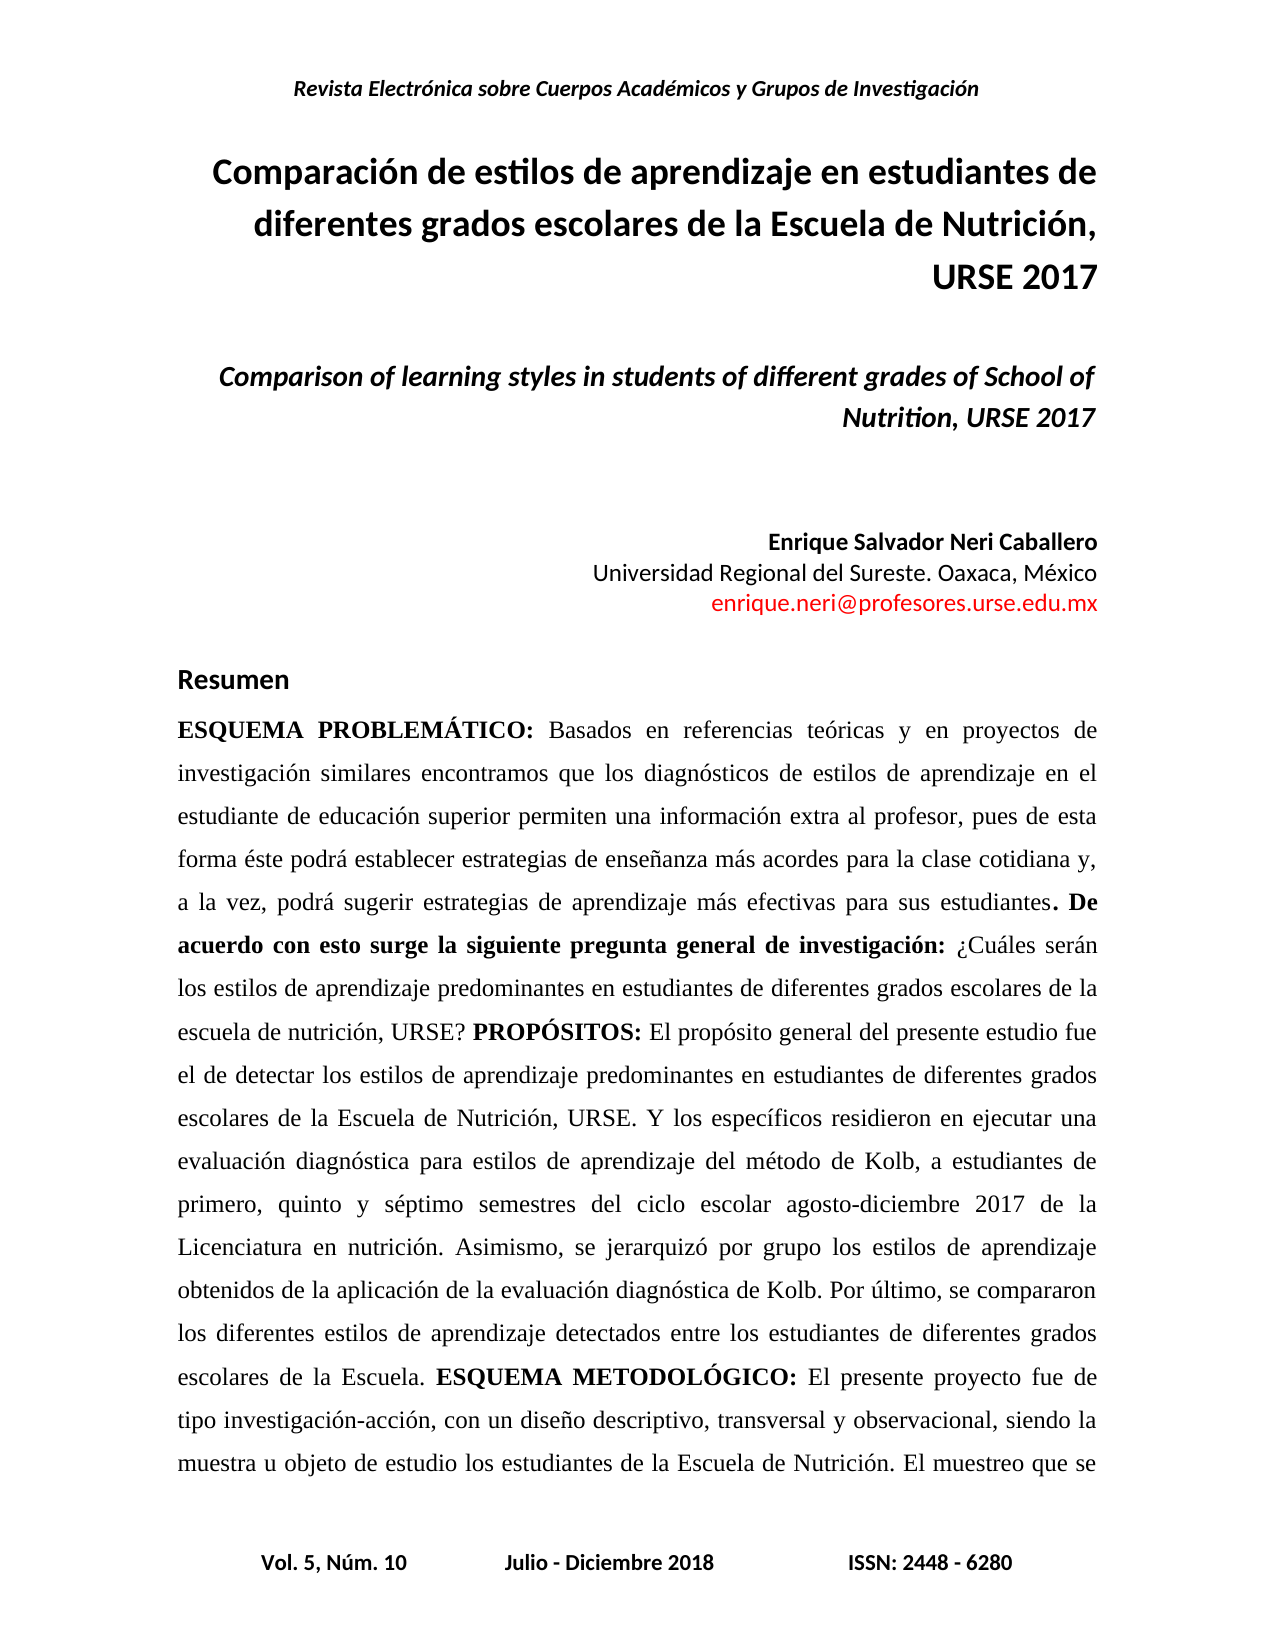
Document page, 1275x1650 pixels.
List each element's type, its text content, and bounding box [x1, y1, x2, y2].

text Resumen [177, 661, 1098, 697]
text Enrique Salvador Neri Caballero [177, 527, 1098, 557]
text Universidad Regional del Sureste. Oaxaca, México [177, 557, 1098, 588]
text enrique.neri@profesores.urse.edu.mx [177, 588, 1098, 618]
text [177, 715, 1098, 1477]
text Comparación de estilos de aprendizaje en estudiantes de diferentes grados escolares de la Escuela de Nutrición, URSE 2017 [177, 148, 1098, 299]
text Comparison of learning styles in students of different grades of School of Nutrition, URSE 2017 [177, 358, 1098, 435]
